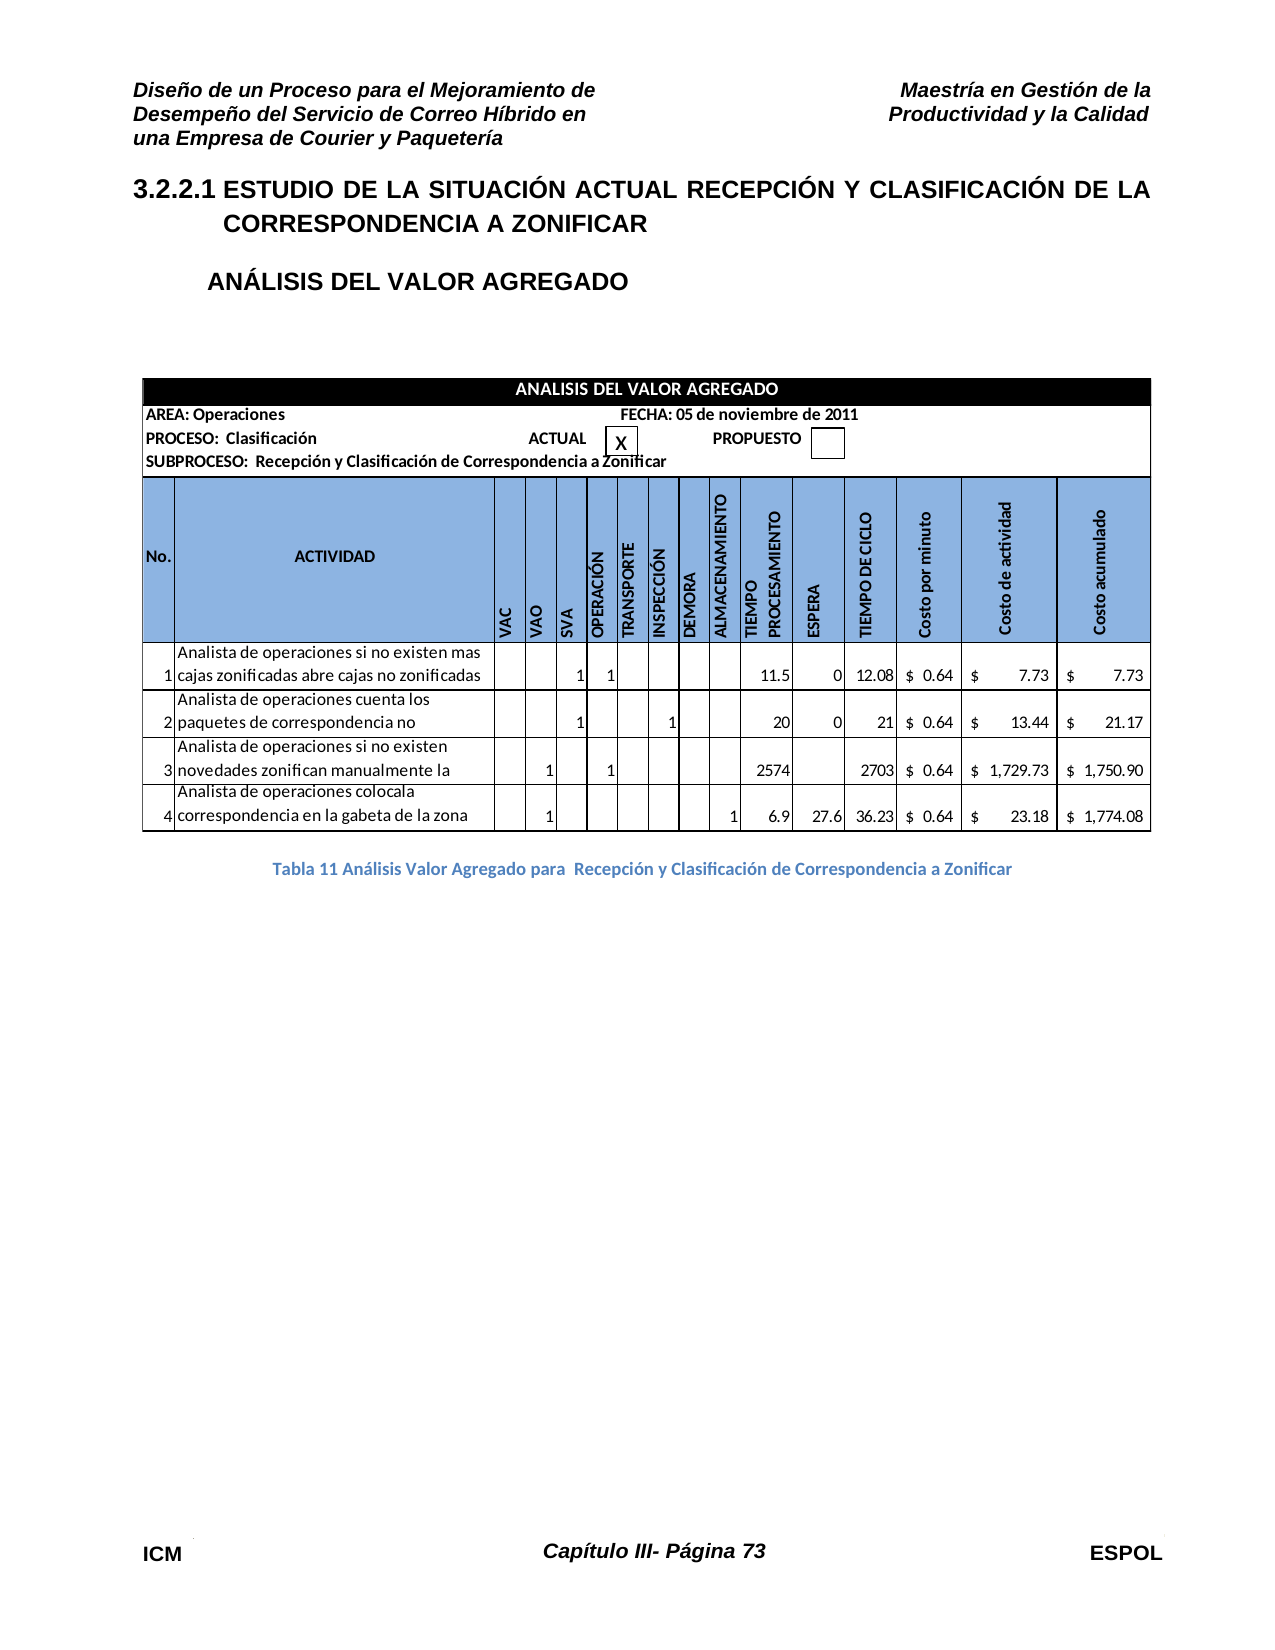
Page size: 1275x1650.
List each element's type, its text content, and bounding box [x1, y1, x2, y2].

text ANÁLISIS DEL VALOR AGREGADO [133, 267, 1152, 296]
text Tabla 11 Análisis Valor Agregado para Recepción y Clasificación de Correspondencia a Zonificar [133, 857, 1152, 880]
subtitle ESTUDIO DE LA SITUACIÓN ACTUAL RECEPCIÓN Y CLASIFICACIÓN DE LA CORRESPONDENCIA A ZONIFICAR [133, 173, 1152, 238]
